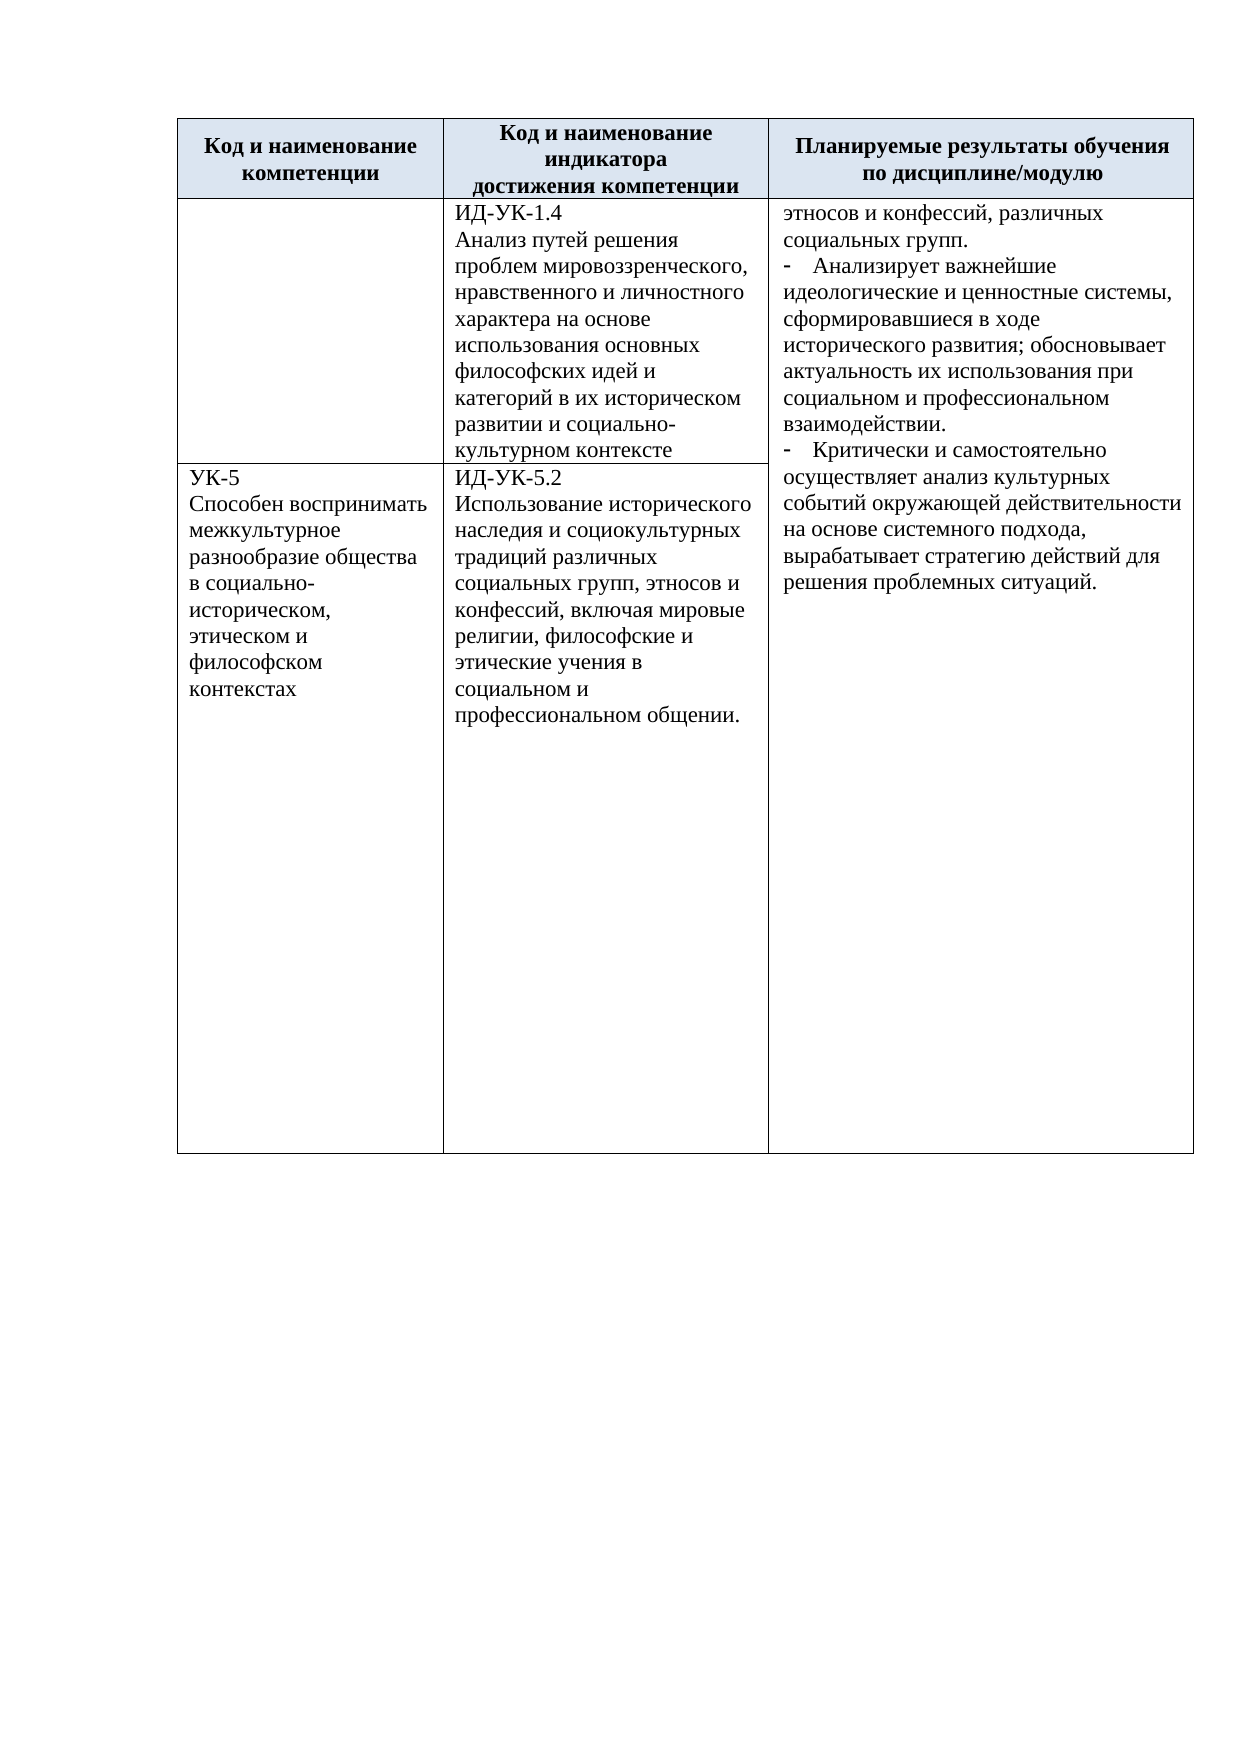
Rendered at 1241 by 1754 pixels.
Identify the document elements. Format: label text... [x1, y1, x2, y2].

table_header Код и наименование индикатора достижения компетенции [444, 119, 768, 198]
table_cell ИД-УК-1.4 Анализ путей решения проблем мировоззренческого, нравственного и личностного характера на основе использования основных философских идей и категорий в их историческом развитии и социально-культурном контексте [444, 199, 768, 463]
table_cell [769, 199, 1193, 1152]
table_header Планируемые результаты обучения по дисциплине/модулю [769, 119, 1193, 198]
table_cell ИД-УК-5.2 Использование исторического наследия и социокультурных традиций различных социальных групп, этносов и конфессий, включая мировые религии, философские и этические учения в социальном и профессиональном общении. [444, 464, 768, 1152]
table_header Код и наименование компетенции [178, 119, 443, 198]
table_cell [178, 199, 443, 463]
table_cell УК-5 Способен воспринимать межкультурное разнообразие общества в социально-историческом, этическом и философском контекстах [178, 464, 443, 1152]
